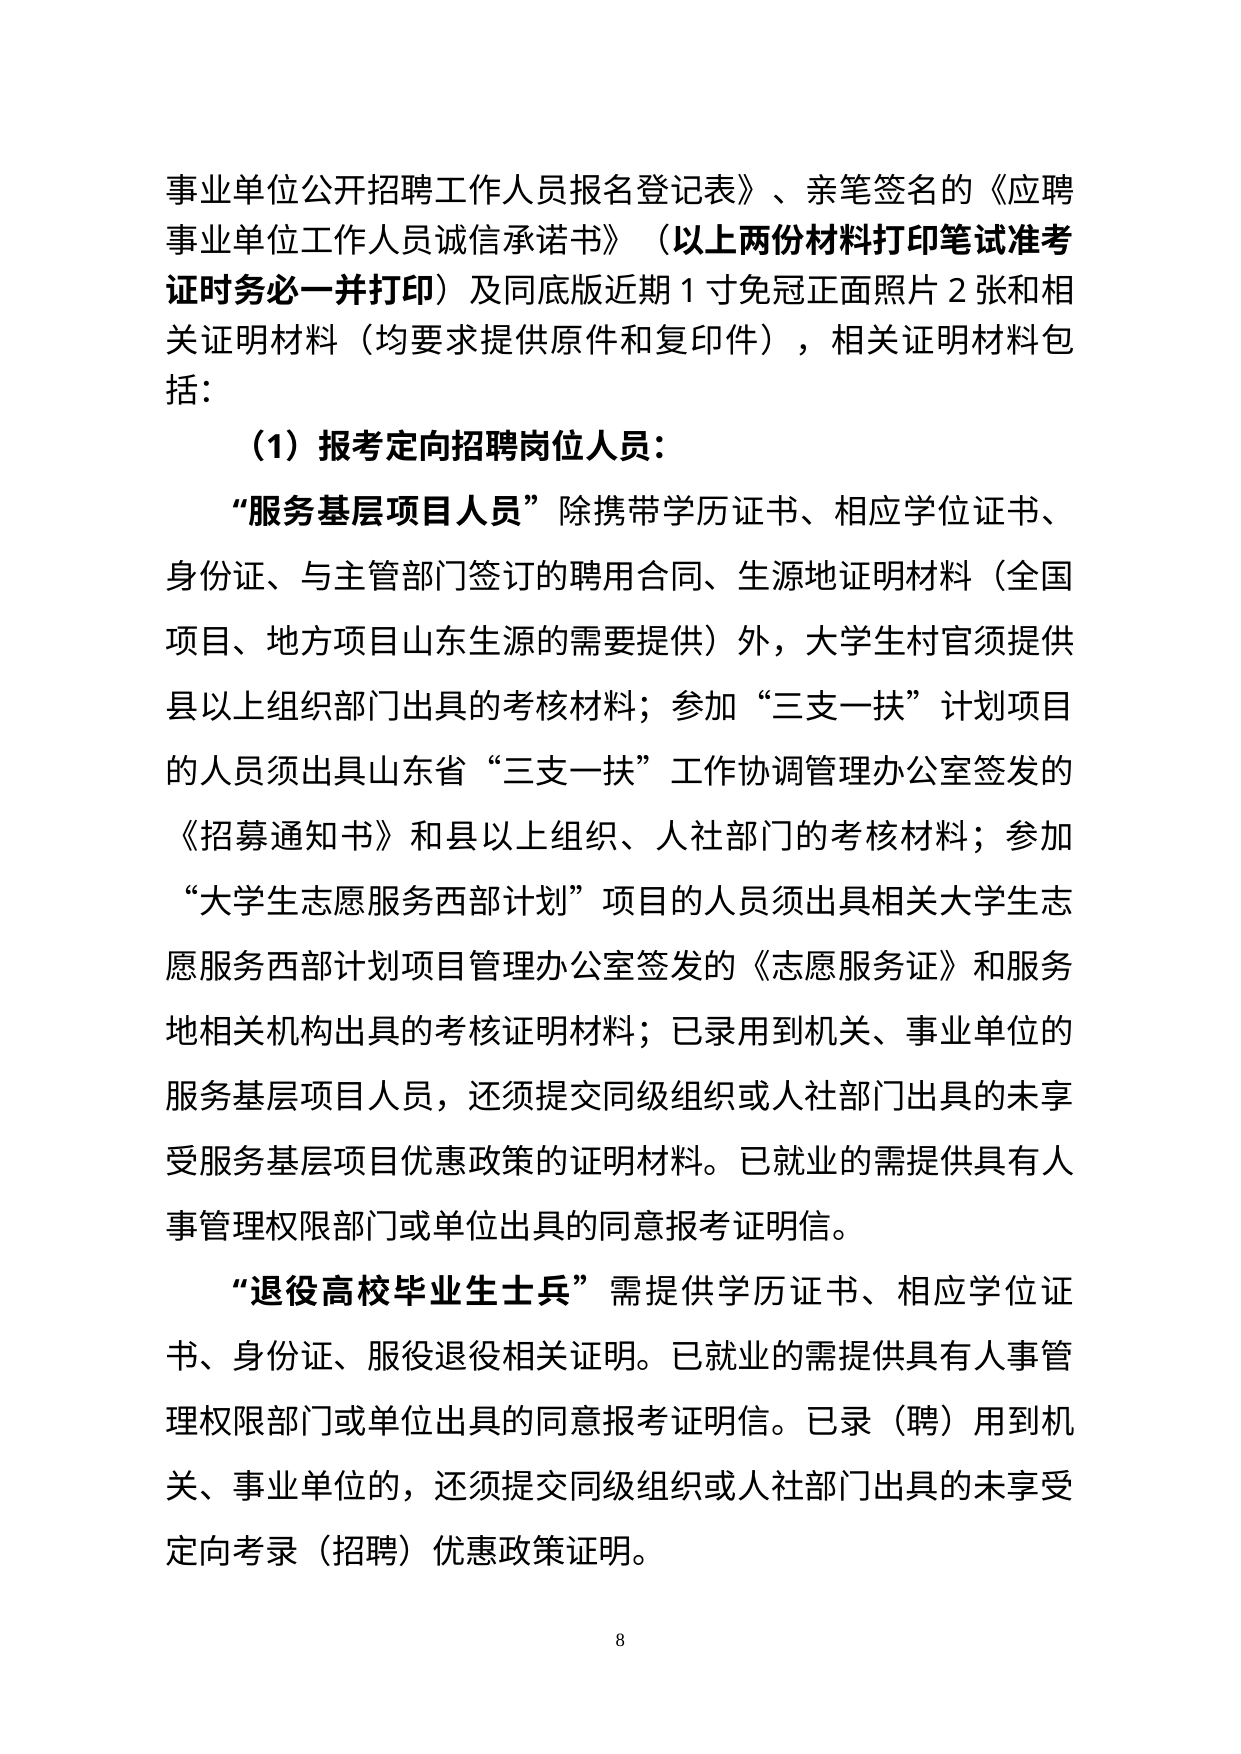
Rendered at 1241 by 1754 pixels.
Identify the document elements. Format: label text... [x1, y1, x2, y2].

text （1）报考定向招聘岗位人员： [165, 412, 1075, 477]
text “退役高校毕业生士兵”需提供学历证书、相应学位证书、身份证、服役退役相关证明。已就业的需提供具有人事管理权限部门或单位出具的同意报考证明信。已录（聘）用到机关、事业单位的，还须提交同级组织或人社部门出具的未享受定向考录（招聘）优惠政策证明。 [165, 1257, 1075, 1582]
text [165, 162, 1075, 412]
text “服务基层项目人员”除携带学历证书、相应学位证书、身份证、与主管部门签订的聘用合同、生源地证明材料（全国项目、地方项目山东生源的需要提供）外，大学生村官须提供县以上组织部门出具的考核材料；参加“三支一扶”计划项目的人员须出具山东省“三支一扶”工作协调管理办公室签发的《招募通知书》和县以上组织、人社部门的考核材料；参加“大学生志愿服务西部计划”项目的人员须出具相关大学生志愿服务西部计划项目管理办公室签发的《志愿服务证》和服务地相关机构出具的考核证明材料；已录用到机关、事业单位的服务基层项目人员，还须提交同级组织或人社部门出具的未享受服务基层项目优惠政策的证明材料。已就业的需提供具有人事管理权限部门或单位出具的同意报考证明信。 [165, 477, 1075, 1257]
